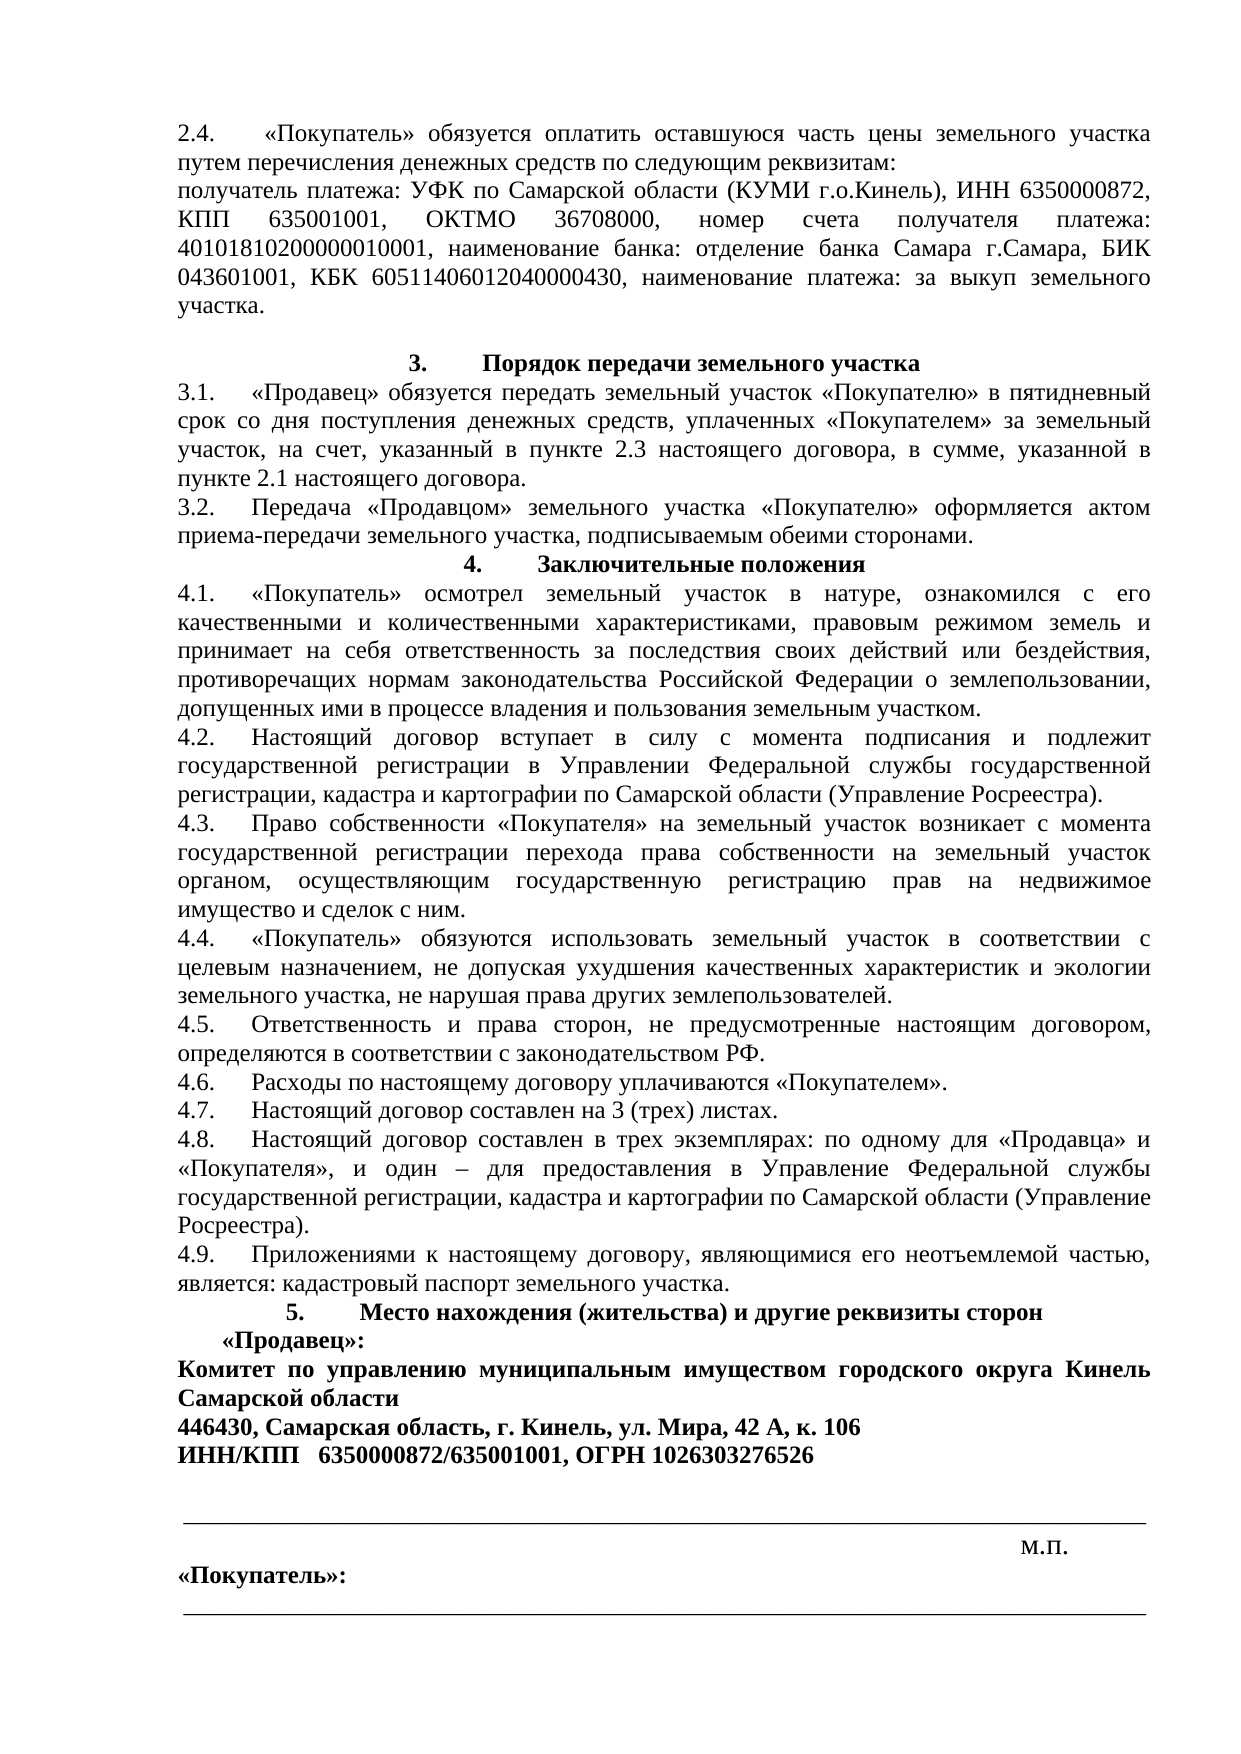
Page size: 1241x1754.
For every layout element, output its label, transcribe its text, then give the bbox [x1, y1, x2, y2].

text ИНН/КПП 6350000872/635001001, ОГРН 1026303276526 [177, 1441, 1152, 1469]
text 4.6. Расходы по настоящему договору уплачиваются «Покупателем». [177, 1067, 1152, 1096]
text получатель платежа: УФК по Самарской области (КУМИ г.о.Кинель), ИНН 6350000872, КПП 635001001, ОКТМО 36708000, номер счета получателя платежа: 40101810200000010001, наименование банка: отделение банка Самара г.Самара, БИК 043601001, КБК 60511406012040000430, наименование платежа: за выкуп земельного участка. [177, 176, 1152, 319]
text 3. Порядок передачи земельного участка [177, 348, 1152, 377]
text 4. Заключительные положения [177, 549, 1152, 578]
text 2.4. «Покупатель» обязуется оплатить оставшуюся часть цены земельного участка путем перечисления денежных средств по следующим реквизитам: [177, 118, 1152, 176]
text 4.7. Настоящий договор составлен на 3 (трех) листах. [177, 1096, 1152, 1124]
text _____________________________________________________________________________ [177, 1498, 1152, 1527]
text Комитет по управлению муниципальным имуществом городского округа Кинель Самарской области [177, 1354, 1152, 1412]
text _____________________________________________________________________________ [177, 1589, 1152, 1618]
text 4.5. Ответственность и права сторон, не предусмотренные настоящим договором, определяются в соответствии с законодательством РФ. [177, 1009, 1152, 1067]
text 4.3. Право собственности «Покупателя» на земельный участок возникает с момента государственной регистрации перехода права собственности на земельный участок органом, осуществляющим государственную регистрацию прав на недвижимое имущество и сделок с ним. [177, 808, 1152, 923]
text «Покупатель»: [177, 1560, 1152, 1589]
text 446430, Самарская область, г. Кинель, ул. Мира, 42 А, к. 106 [177, 1412, 1152, 1441]
text м.п. [177, 1527, 1152, 1560]
text 3.1. «Продавец» обязуется передать земельный участок «Покупателю» в пятидневный срок со дня поступления денежных средств, уплаченных «Покупателем» за земельный участок, на счет, указанный в пункте 2.3 настоящего договора, в сумме, указанной в пункте 2.1 настоящего договора. [177, 377, 1152, 492]
text 4.1. «Покупатель» осмотрел земельный участок в натуре, ознакомился с его качественными и количественными характеристиками, правовым режимом земель и принимает на себя ответственность за последствия своих действий или бездействия, противоречащих нормам законодательства Российской Федерации о землепользовании, допущенных ими в процессе владения и пользования земельным участком. [177, 578, 1152, 722]
text 4.8. Настоящий договор составлен в трех экземплярах: по одному для «Продавца» и «Покупателя», и один – для предоставления в Управление Федеральной службы государственной регистрации, кадастра и картографии по Самарской области (Управление Росреестра). [177, 1124, 1152, 1239]
text «Продавец»: [177, 1326, 1152, 1354]
text 4.2. Настоящий договор вступает в силу с момента подписания и подлежит государственной регистрации в Управлении Федеральной службы государственной регистрации, кадастра и картографии по Самарской области (Управление Росреестра). [177, 722, 1152, 808]
text 3.2. Передача «Продавцом» земельного участка «Покупателю» оформляется актом приема-передачи земельного участка, подписываемым обеими сторонами. [177, 492, 1152, 549]
text 5. Место нахождения (жительства) и другие реквизиты сторон [177, 1297, 1152, 1326]
text 4.4. «Покупатель» обязуются использовать земельный участок в соответствии с целевым назначением, не допуская ухудшения качественных характеристик и экологии земельного участка, не нарушая права других землепользователей. [177, 923, 1152, 1009]
text 4.9. Приложениями к настоящему договору, являющимися его неотъемлемой частью, является: кадастровый паспорт земельного участка. [177, 1239, 1152, 1297]
